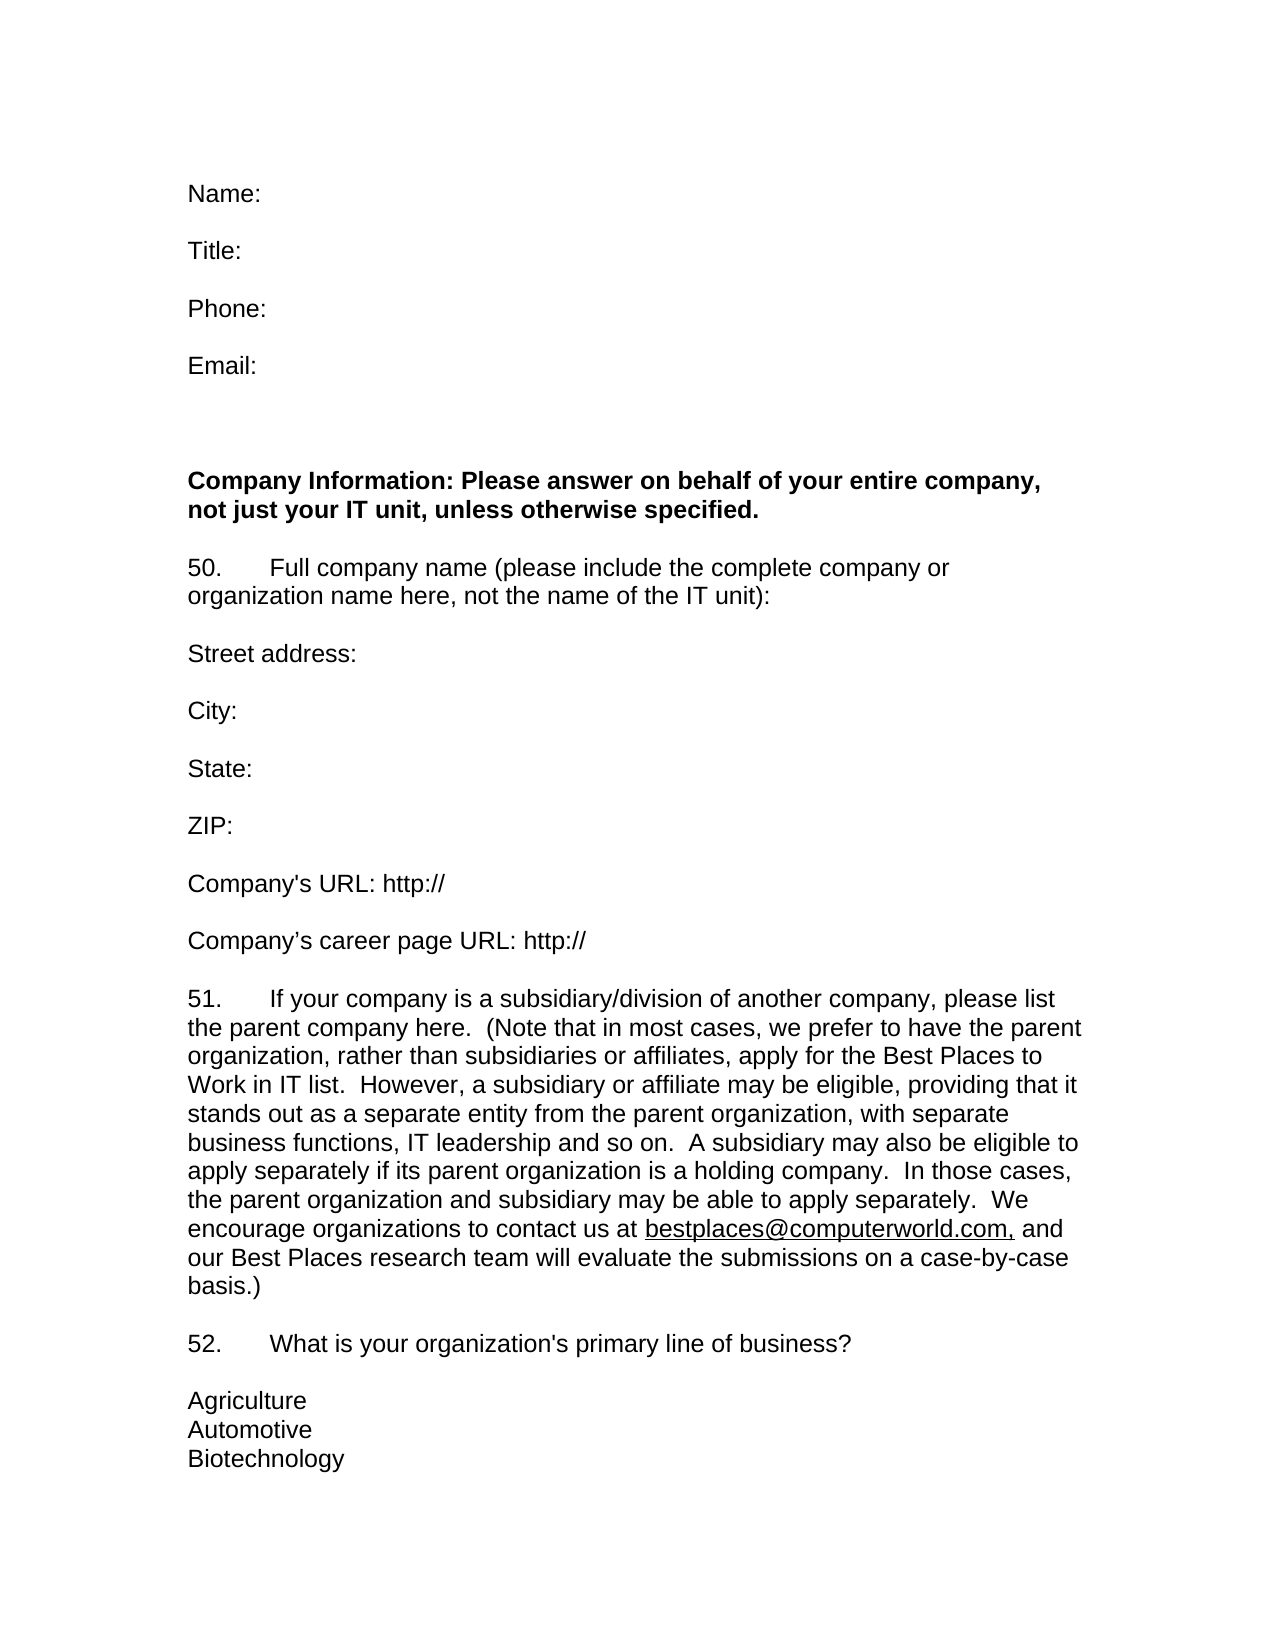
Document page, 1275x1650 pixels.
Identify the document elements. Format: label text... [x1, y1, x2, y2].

text Company's URL: http:// [187, 869, 1087, 897]
text Biotechnology [187, 1444, 1087, 1472]
text Street address: [187, 639, 1087, 667]
text 51. If your company is a subsidiary/division of another company, please list the parent company here. (Note that in most cases, we prefer to have the parent organization, rather than subsidiaries or affiliates, apply for the Best Places to Work in IT list. However, a subsidiary or affiliate may be eligible, providing that it stands out as a separate entity from the parent organization, with separate business functions, IT leadership and so on. A subsidiary may also be eligible to apply separately if its parent organization is a holding company. In those cases, the parent organization and subsidiary may be able to apply separately. We encourage organizations to contact us at bestplaces@computerworld.com, and our Best Places research team will evaluate the submissions on a case-by-case basis.) [187, 984, 1087, 1300]
text Phone: [187, 294, 1087, 322]
text 50. Full company name (please include the complete company or organization name here, not the name of the IT unit): [187, 552, 1087, 610]
text Name: [187, 179, 1087, 207]
text Agriculture [187, 1386, 1087, 1415]
text ZIP: [187, 811, 1087, 840]
text Automotive [187, 1415, 1087, 1444]
text 52. What is your organization's primary line of business? [187, 1329, 1087, 1357]
text State: [187, 754, 1087, 782]
text Email: [187, 351, 1087, 380]
text City: [187, 696, 1087, 725]
text Title: [187, 236, 1087, 265]
text Company Information: Please answer on behalf of your entire company, not just your IT unit, unless otherwise specified. [187, 466, 1087, 524]
text Company’s career page URL: http:// [187, 926, 1087, 955]
